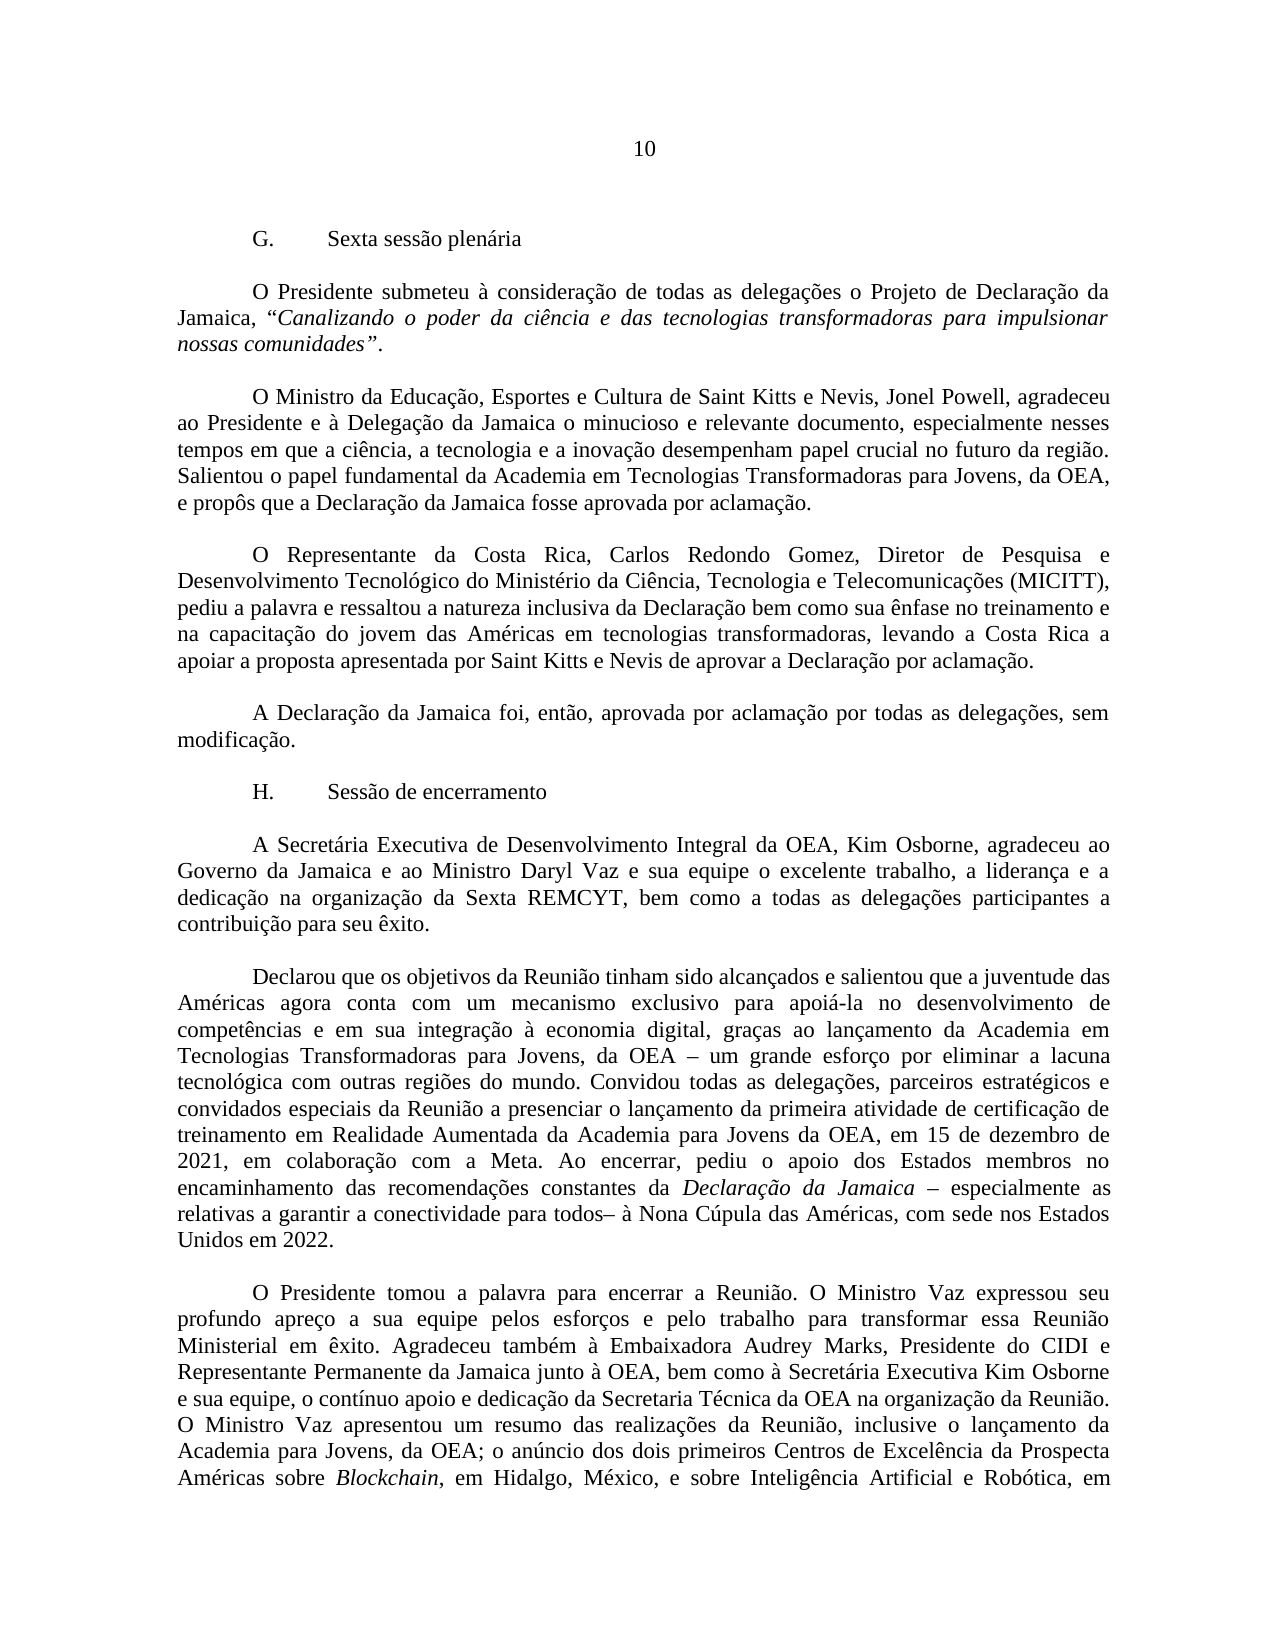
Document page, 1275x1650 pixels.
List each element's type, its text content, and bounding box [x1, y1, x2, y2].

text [177, 1279, 1111, 1490]
text O Presidente submeteu à consideração de todas as delegações o Projeto de Declaração da Jamaica, “Canalizando o poder da ciência e das tecnologias transformadoras para impulsionar nossas comunidades”. [177, 278, 1111, 357]
list Sessão de encerramento [252, 778, 1111, 805]
text A Declaração da Jamaica foi, então, aprovada por aclamação por todas as delegações, sem modificação. [177, 699, 1111, 752]
text O Representante da Costa Rica, Carlos Redondo Gomez, Diretor de Pesquisa e Desenvolvimento Tecnológico do Ministério da Ciência, Tecnologia e Telecomunicações (MICITT), pediu a palavra e ressaltou a natureza inclusiva da Declaração bem como sua ênfase no treinamento e na capacitação do jovem das Américas em tecnologias transformadoras, levando a Costa Rica a apoiar a proposta apresentada por Saint Kitts e Nevis de aprovar a Declaração por aclamação. [177, 541, 1111, 673]
text A Secretária Executiva de Desenvolvimento Integral da OEA, Kim Osborne, agradeceu ao Governo da Jamaica e ao Ministro Daryl Vaz e sua equipe o excelente trabalho, a liderança e a dedicação na organização da Sexta REMCYT, bem como a todas as delegações participantes a contribuição para seu êxito. [177, 831, 1111, 937]
subtitle Sexta sessão plenária [252, 225, 1111, 251]
text O Ministro da Educação, Esportes e Cultura de Saint Kitts e Nevis, Jonel Powell, agradeceu ao Presidente e à Delegação da Jamaica o minucioso e relevante documento, especialmente nesses tempos em que a ciência, a tecnologia e a inovação desempenham papel crucial no futuro da região. Salientou o papel fundamental da Academia em Tecnologias Transformadoras para Jovens, da OEA, e propôs que a Declaração da Jamaica fosse aprovada por aclamação. [177, 383, 1111, 515]
text Declarou que os objetivos da Reunião tinham sido alcançados e salientou que a juventude das Américas agora conta com um mecanismo exclusivo para apoiá-la no desenvolvimento de competências e em sua integração à economia digital, graças ao lançamento da Academia em Tecnologias Transformadoras para Jovens, da OEA – um grande esforço por eliminar a lacuna tecnológica com outras regiões do mundo. Convidou todas as delegações, parceiros estratégicos e convidados especiais da Reunião a presenciar o lançamento da primeira atividade de certificação de treinamento em Realidade Aumentada da Academia para Jovens da OEA, em 15 de dezembro de 2021, em colaboração com a Meta. Ao encerrar, pediu o apoio dos Estados membros no encaminhamento das recomendações constantes da Declaração da Jamaica – especialmente as relativas a garantir a conectividade para todos– à Nona Cúpula das Américas, com sede nos Estados Unidos em 2022. [177, 963, 1111, 1253]
